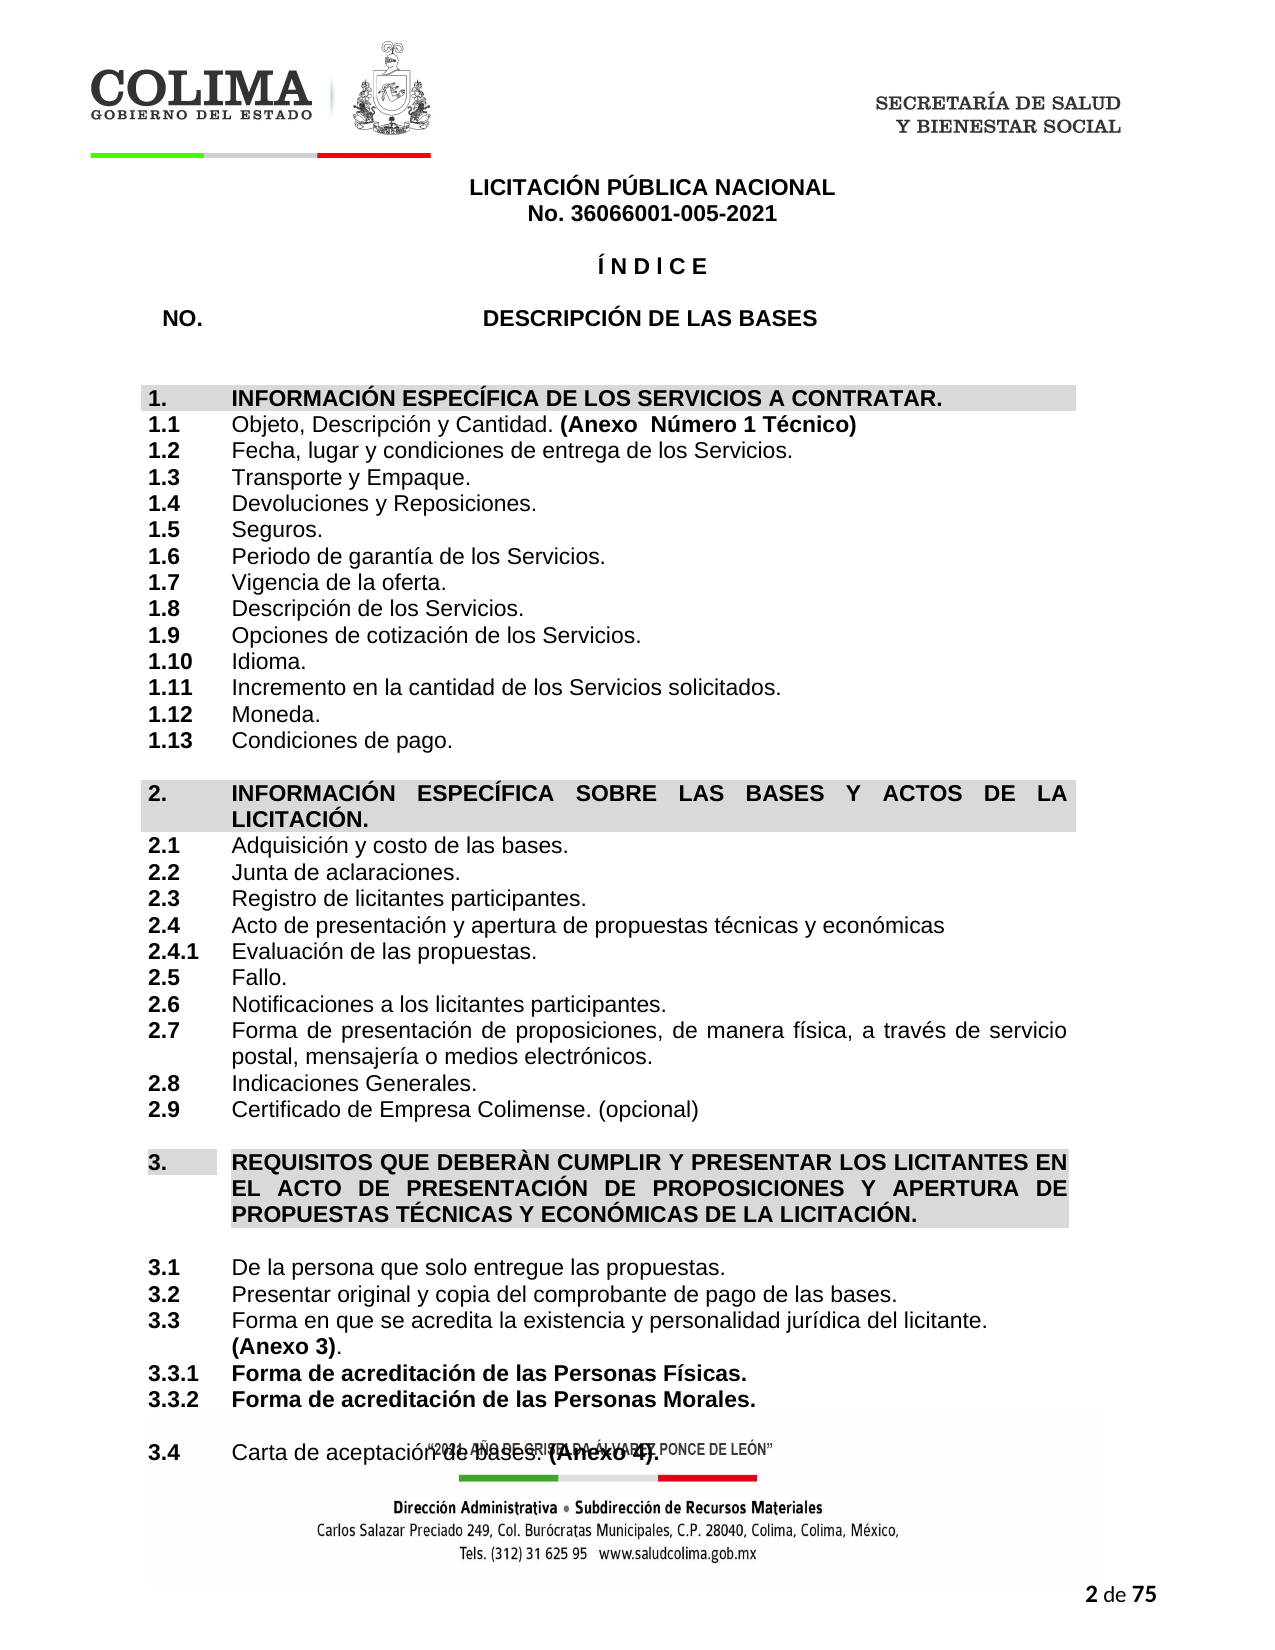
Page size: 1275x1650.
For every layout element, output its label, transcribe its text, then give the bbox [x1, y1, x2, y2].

table_cell 2.8 [141, 1070, 224, 1096]
table_cell Registro de licitantes participantes. Acto de presentación y apertura de propuestas técnicas y económicas [224, 885, 1076, 938]
table_cell 1.1 [141, 411, 224, 437]
table_cell Fecha, lugar y condiciones de entrega de los Servicios. [224, 437, 1076, 463]
table_cell Evaluación de las propuestas. [224, 938, 1076, 964]
table_cell 1.9 [141, 622, 224, 648]
text LICITACIÓN PÚBLICA NACIONAL [148, 174, 1157, 200]
table_header DESCRIPCIÓN de las bases [224, 305, 1076, 384]
table_cell Descripción de los Servicios. [224, 595, 1076, 622]
table_cell 2.1 [141, 833, 224, 859]
table_cell Adquisición y costo de las bases. [224, 833, 1076, 859]
picture [0, 31, 1238, 182]
table_cell Junta de aclaraciones. [224, 859, 1076, 885]
table_cell Requisitos que deberÀn cumplir Y PRESENTAR los licitantes en el ACTO DE PRESENTACIÓN DE PROPOSICIONES Y APERTURA DE PROPUESTAS TÉCNICAS y económicas DE la Licitación. De la persona que solo entregue las propuestas. [224, 1149, 1076, 1281]
table_cell 1.3 1.4 1.5 1.6 [141, 464, 224, 569]
table_cell 2.9 [141, 1096, 224, 1149]
table_cell Transporte y Empaque. Devoluciones y Reposiciones. Seguros. Periodo de garantía de los Servicios. [224, 464, 1076, 569]
table_cell Idioma. [224, 648, 1076, 674]
table_cell Notificaciones a los licitantes participantes. [224, 991, 1076, 1017]
table_cell 2.2 [141, 859, 224, 885]
table_cell 1. [141, 385, 224, 411]
table_cell 3.3 3.3.1 3.3.2 [141, 1307, 224, 1439]
table_cell 1.7 [141, 569, 224, 595]
table_cell INFORMACIÓN ESPECÍFICA SOBRE LAS BASES Y ACTOS DE LA LICITACIÓN. [224, 780, 1076, 832]
table_cell 3.2 [141, 1281, 224, 1307]
table_cell Objeto, Descripción y Cantidad. (Anexo Número 1 Técnico) [224, 411, 1076, 437]
picture [148, 1411, 1104, 1586]
table_cell Forma en que se acredita la existencia y personalidad jurídica del licitante. (Anexo 3). Forma de acreditación de las Personas Físicas. Forma de acreditación de las Personas Morales. [224, 1307, 1076, 1439]
table_cell 2.6 [141, 991, 224, 1017]
table_cell 1.11 [141, 674, 224, 701]
table_cell Vigencia de la oferta. [224, 569, 1076, 595]
table_header No. [141, 305, 224, 384]
table_cell Incremento en la cantidad de los Servicios solicitados. [224, 674, 1076, 701]
table_cell 1.2 [141, 437, 224, 463]
table_cell Moneda. Condiciones de pago. [224, 701, 1076, 780]
table_cell 1.10 [141, 648, 224, 674]
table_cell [224, 1439, 1076, 1473]
table_cell 2.5 [141, 964, 224, 991]
table_cell Certificado de Empresa Colimense. (opcional) [224, 1096, 1076, 1149]
table_cell Forma de presentación de proposiciones, de manera física, a través de servicio postal, mensajería o medios electrónicos. [224, 1017, 1076, 1070]
table_cell Opciones de cotización de los Servicios. [224, 622, 1076, 648]
table_cell 2.3 2.4 [141, 885, 224, 938]
table_cell 1.12 1.13 [141, 701, 224, 780]
text Í N D l C E [148, 253, 1157, 279]
table_cell 3.4 3.5 [141, 1439, 224, 1473]
table_cell 1.8 [141, 595, 224, 622]
table_cell Fallo. [224, 964, 1076, 991]
table_cell INFORMACIÓN ESPECÍFICA DE LOS SERVICIOS A CONTRATAR. [224, 385, 1076, 411]
table_cell Indicaciones Generales. [224, 1070, 1076, 1096]
table_cell 2. [141, 780, 224, 832]
table_cell 2.7 [141, 1017, 224, 1070]
text No. 36066001-005-2021 [148, 200, 1157, 226]
table_cell Presentar original y copia del comprobante de pago de las bases. [224, 1281, 1076, 1307]
table_cell 2.4.1 [141, 938, 224, 964]
table_cell 3. 3.1 [141, 1149, 224, 1281]
